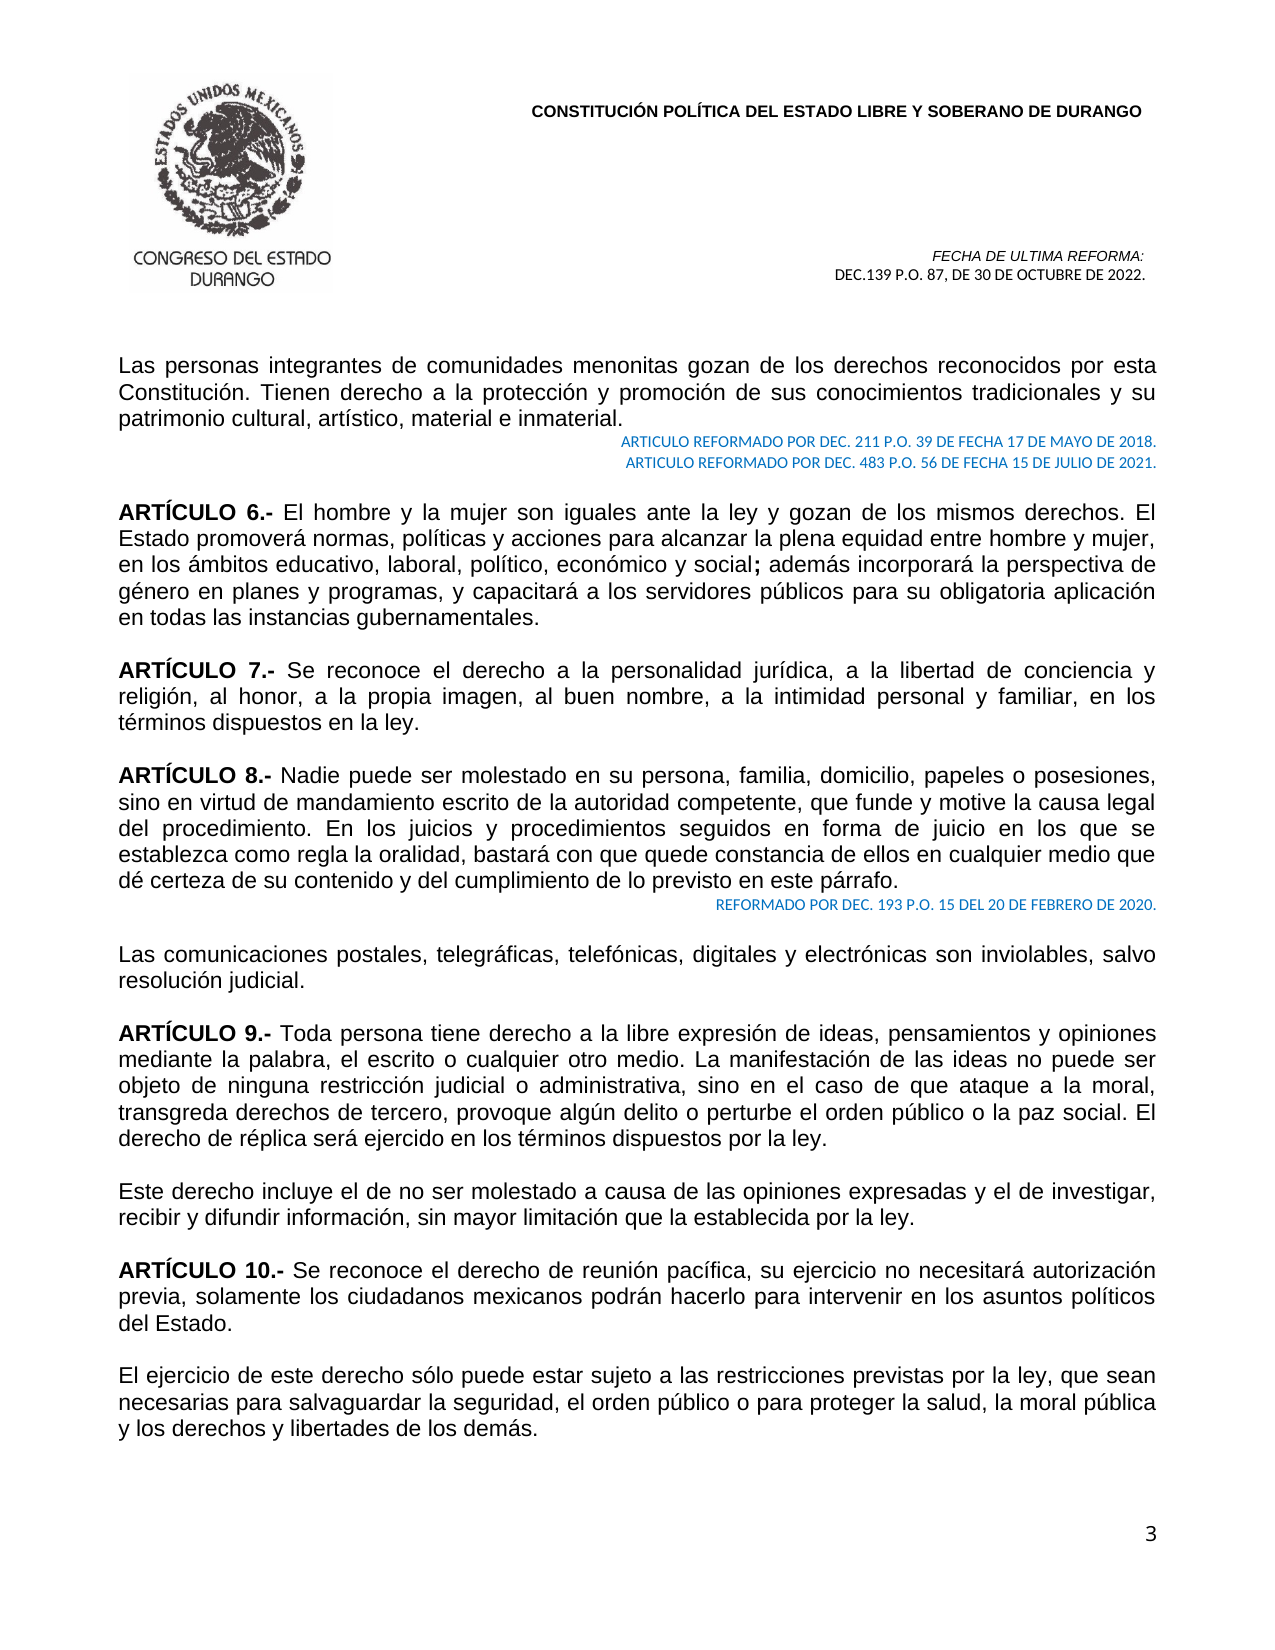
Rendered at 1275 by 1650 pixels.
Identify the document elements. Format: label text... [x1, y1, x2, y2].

text ARTICULO REFORMADO POR DEC. 211 P.O. 39 DE FECHA 17 DE MAYO DE 2018. [118, 432, 1157, 452]
text ARTÍCULO 8.- Nadie puede ser molestado en su persona, familia, domicilio, papeles o posesiones, sino en virtud de mandamiento escrito de la autoridad competente, que funde y motive la causa legal del procedimiento. En los juicios y procedimientos seguidos en forma de juicio en los que se establezca como regla la oralidad, bastará con que quede constancia de ellos en cualquier medio que dé certeza de su contenido y del cumplimiento de lo previsto en este párrafo. [118, 762, 1157, 894]
picture [129, 73, 333, 293]
text ARTÍCULO 9.- Toda persona tiene derecho a la libre expresión de ideas, pensamientos y opiniones mediante la palabra, el escrito o cualquier otro medio. La manifestación de las ideas no puede ser objeto de ninguna restricción judicial o administrativa, sino en el caso de que ataque a la moral, transgreda derechos de tercero, provoque algún delito o perturbe el orden público o la paz social. El derecho de réplica será ejercido en los términos dispuestos por la ley. [118, 1019, 1157, 1151]
text ARTÍCULO 10.- Se reconoce el derecho de reunión pacífica, su ejercicio no necesitará autorización previa, solamente los ciudadanos mexicanos podrán hacerlo para intervenir en los asuntos políticos del Estado. [118, 1257, 1157, 1336]
text ARTÍCULO 7.- Se reconoce el derecho a la personalidad jurídica, a la libertad de conciencia y religión, al honor, a la propia imagen, al buen nombre, a la intimidad personal y familiar, en los términos dispuestos en la ley. [118, 657, 1157, 736]
text ARTICULO REFORMADO POR DEC. 483 P.O. 56 DE FECHA 15 DE JULIO DE 2021. [118, 452, 1157, 472]
text Las personas integrantes de comunidades menonitas gozan de los derechos reconocidos por esta Constitución. Tienen derecho a la protección y promoción de sus conocimientos tradicionales y su patrimonio cultural, artístico, material e inmaterial. [118, 352, 1157, 432]
text El ejercicio de este derecho sólo puede estar sujeto a las restricciones previstas por la ley, que sean necesarias para salvaguardar la seguridad, el orden público o para proteger la salud, la moral pública y los derechos y libertades de los demás. [118, 1362, 1157, 1441]
text REFORMADO POR DEC. 193 P.O. 15 DEL 20 DE FEBRERO DE 2020. [118, 894, 1157, 914]
text Las comunicaciones postales, telegráficas, telefónicas, digitales y electrónicas son inviolables, salvo resolución judicial. [118, 941, 1157, 993]
text ARTÍCULO 6.- El hombre y la mujer son iguales ante la ley y gozan de los mismos derechos. El Estado promoverá normas, políticas y acciones para alcanzar la plena equidad entre hombre y mujer, en los ámbitos educativo, laboral, político, económico y social; además incorporará la perspectiva de género en planes y programas, y capacitará a los servidores públicos para su obligatoria aplicación en todas las instancias gubernamentales. [118, 498, 1157, 630]
text Este derecho incluye el de no ser molestado a causa de las opiniones expresadas y el de investigar, recibir y difundir información, sin mayor limitación que la establecida por la ley. [118, 1178, 1157, 1230]
